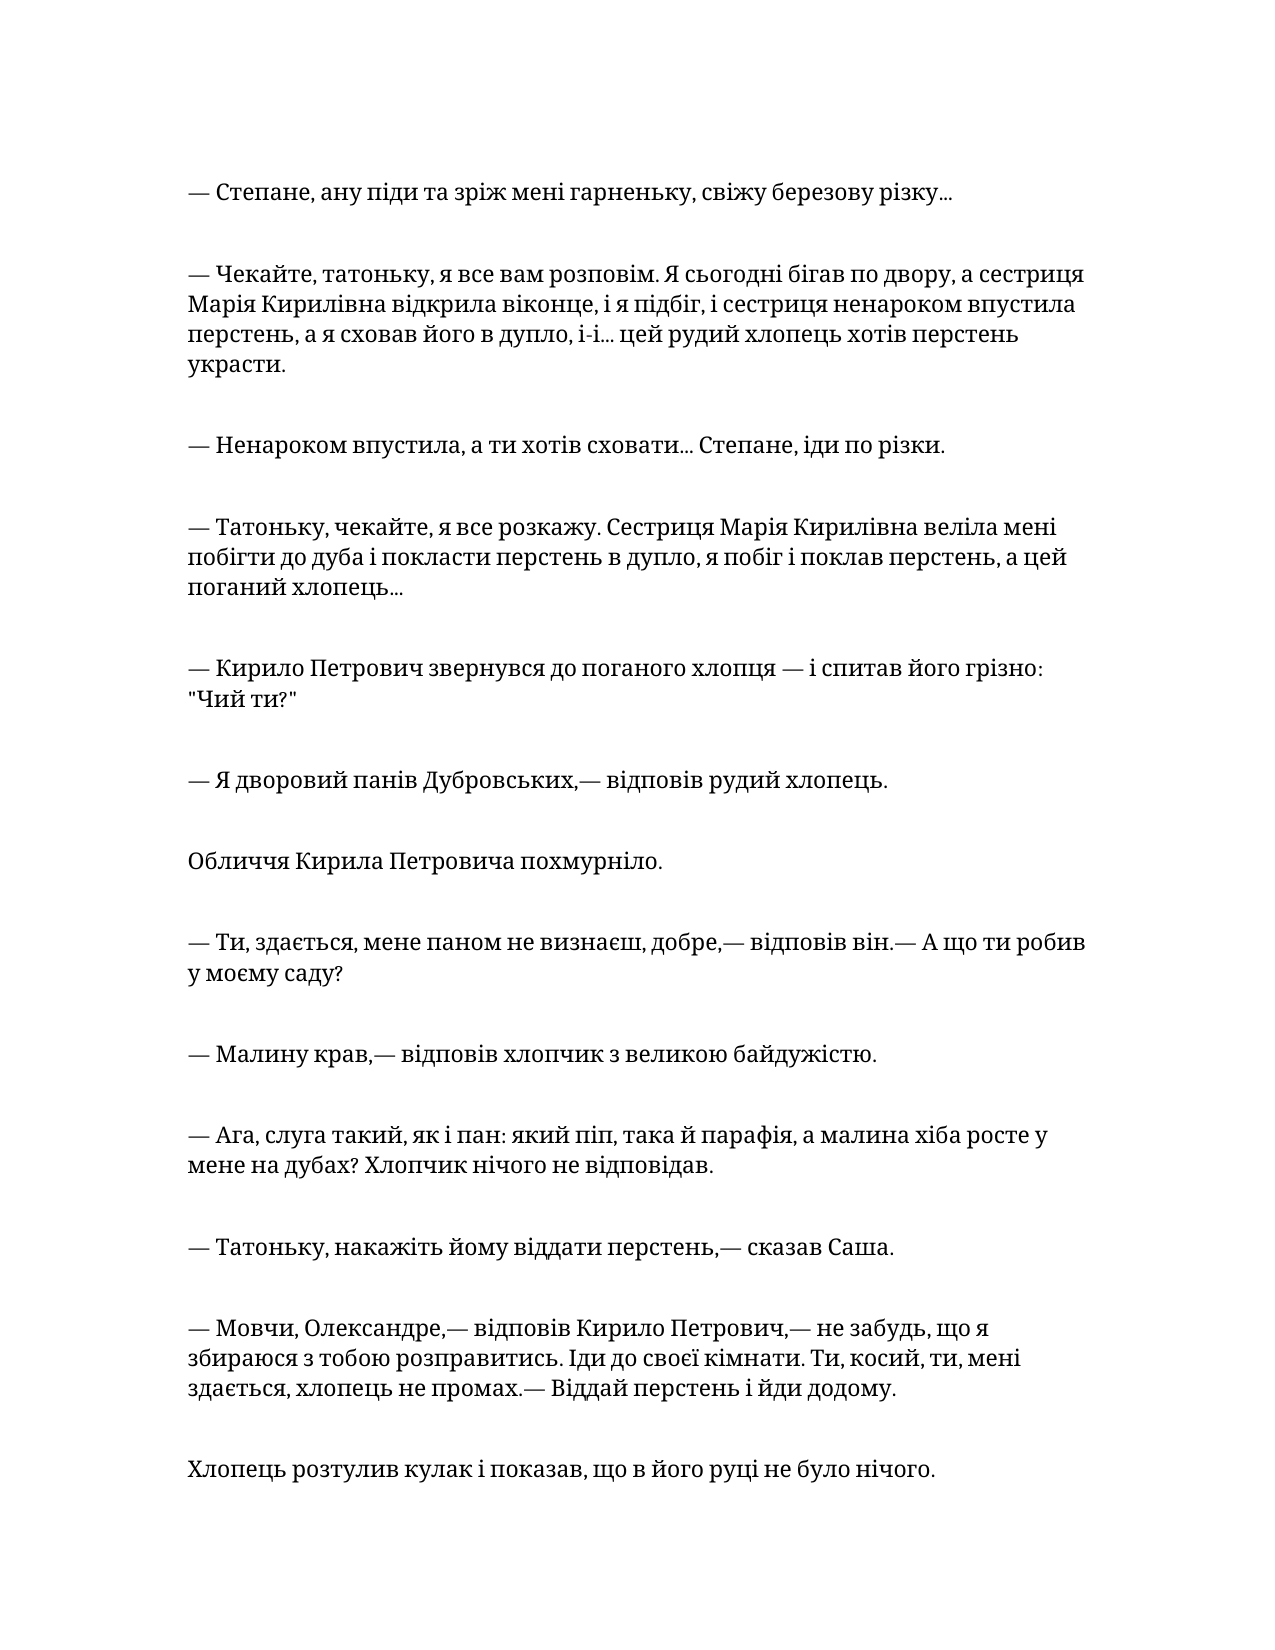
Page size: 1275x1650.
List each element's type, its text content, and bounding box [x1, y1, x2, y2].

text — Я дворовий панів Дубровських,— відповів рудий хлопець. [187, 737, 1087, 794]
text Хлопець розтулив кулак і показав, що в його руці не було нічого. [187, 1427, 1087, 1484]
text — Татоньку, накажіть йому віддати перстень,— сказав Саша. [187, 1204, 1087, 1261]
text — Малину крав,— відповів хлопчик з великою байдужістю. [187, 1011, 1087, 1068]
text — Кирило Петрович звернувся до поганого хлопця — і спитав його грізно: "Чий ти?" [187, 626, 1087, 713]
text — Ненароком впустила, а ти хотів сховати... Степане, іди по різки. [187, 403, 1087, 460]
text — Степане, ану піди та зріж мені гарненьку, свіжу березову різку... [187, 150, 1087, 207]
text — Ага, слуга такий, як і пан: який піп, така й парафія, а малина хіба росте у мене на дубах? Хлопчик нічого не відповідав. [187, 1093, 1087, 1179]
text — Мовчи, Олександре,— відповів Кирило Петрович,— не забудь, що я збираюся з тобою розправитись. Іди до своєї кімнати. Ти, косий, ти, мені здається, хлопець не промах.— Віддай перстень і йди додому. [187, 1285, 1087, 1402]
text — Татоньку, чекайте, я все розкажу. Сестриця Марія Кирилівна веліла мені побігти до дуба і покласти перстень в дупло, я побіг і поклав перстень, а цей поганий хлопець... [187, 484, 1087, 601]
text Обличчя Кирила Петровича похмурніло. [187, 819, 1087, 875]
text — Ти, здається, мене паном не визнаєш, добре,— відповів він.— А що ти робив у моєму саду? [187, 900, 1087, 987]
text — Чекайте, татоньку, я все вам розповім. Я сьогодні бігав по двору, а сестриця Марія Кирилівна відкрила віконце, і я підбіг, і сестриця ненароком впустила перстень, а я сховав його в дупло, і-і... цей рудий хлопець хотів перстень украсти. [187, 231, 1087, 378]
